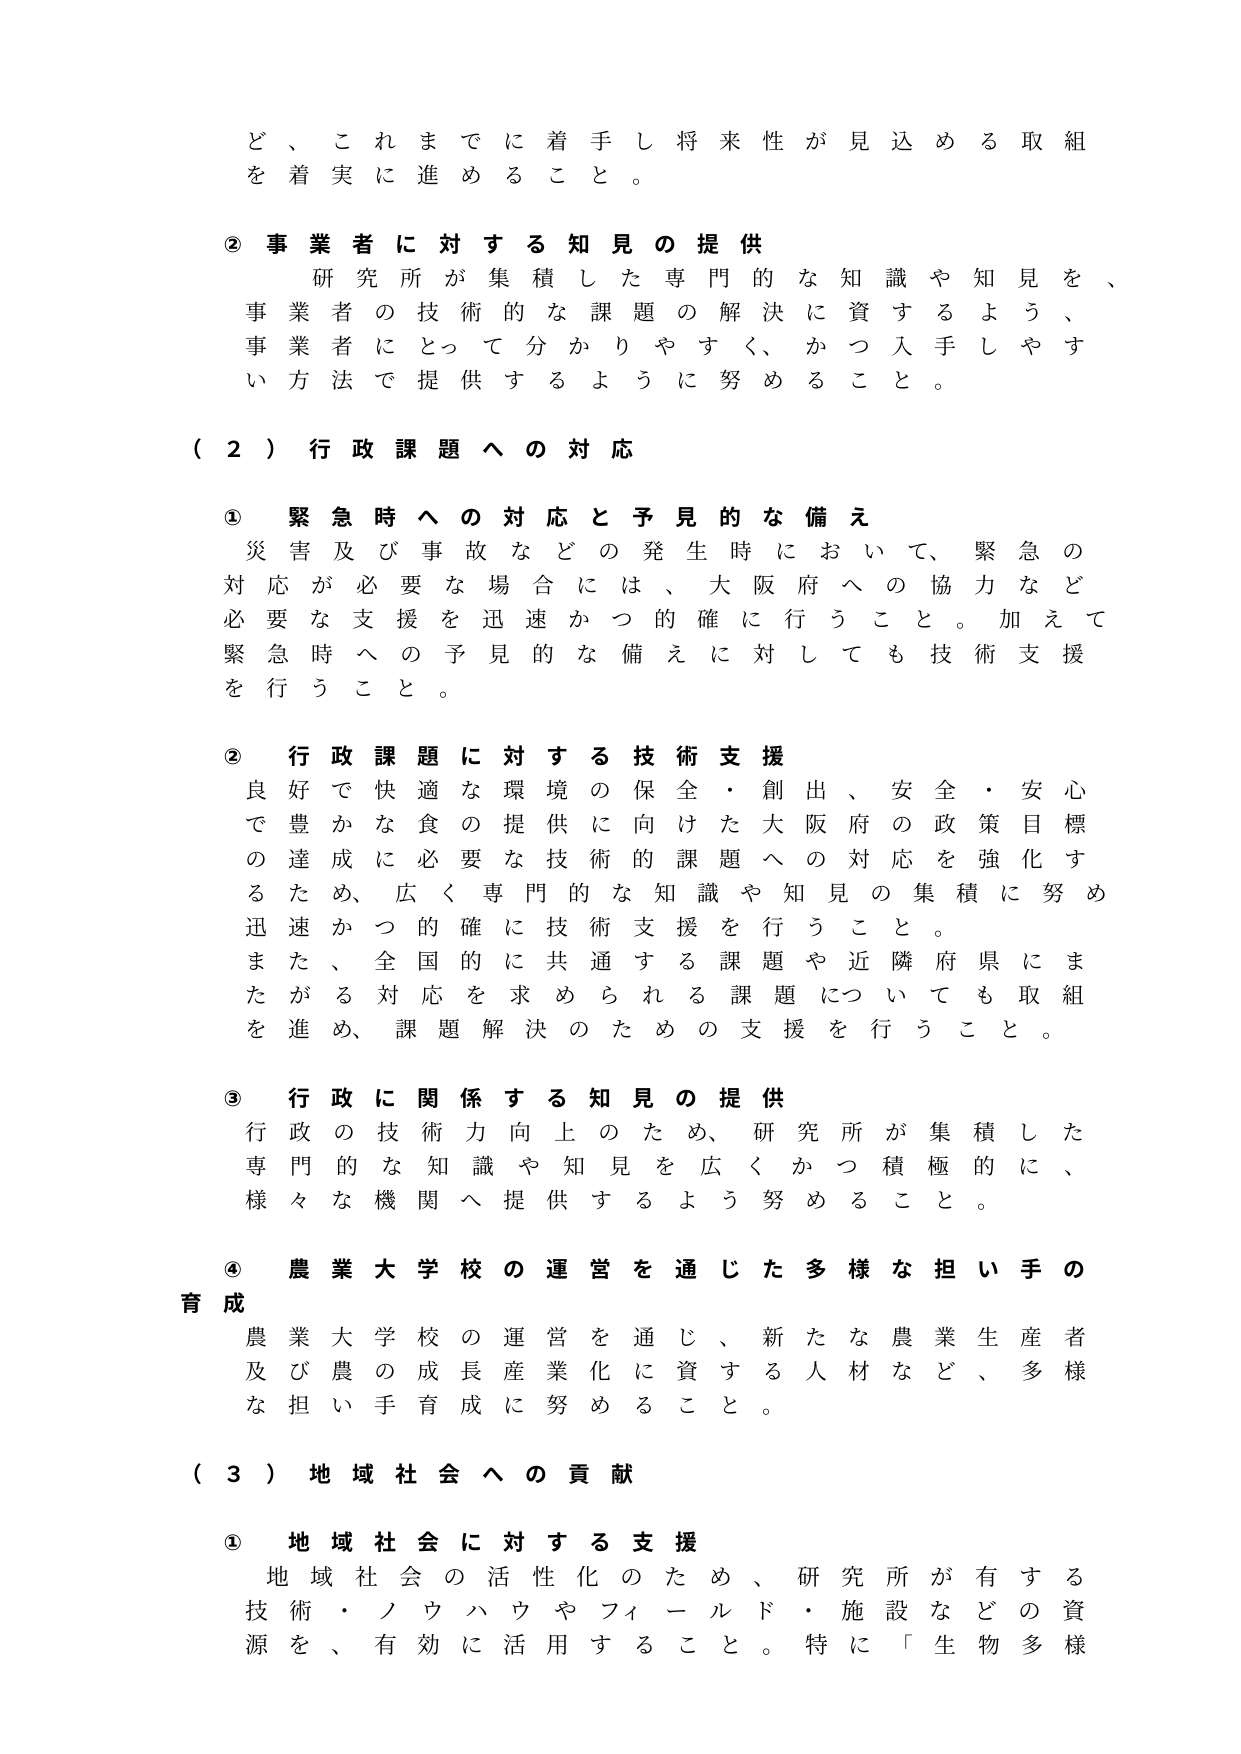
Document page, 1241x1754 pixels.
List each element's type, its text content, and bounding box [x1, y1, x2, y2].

text 行政の技術力向上のため、研究所が集積した専門的な知識や知見を広くかつ積極的に、様々な機関へ提供するよう努めること。 [223, 1114, 1107, 1216]
text ③ 行政に関係する知見の提供 [180, 1079, 1107, 1114]
text ④ 農業大学校の運営を通じた多様な担い手の育成 [180, 1250, 1107, 1319]
text 農業大学校の運営を通じ、新たな農業生産者及び農の成長産業化に資する人材など、多様な担い手育成に努めること。 [223, 1319, 1107, 1421]
text また、全国的に共通する課題や近隣府県にまたがる対応を求められる課題についても取組を進め、課題解決のための支援を行うこと。 [223, 943, 1107, 1045]
text ① 地域社会に対する支援 [180, 1524, 1107, 1558]
text 研究所が集積した専門的な知識や知見を、事業者の技術的な課題の解決に資するよう、事業者にとって分かりやすく、かつ入手しやすい方法で提供するように努めること。 [180, 259, 1107, 396]
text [224, 123, 1107, 191]
text ② 行政課題に対する技術支援 [180, 738, 1107, 772]
text 良好で快適な環境の保全・創出、安全・安心で豊かな食の提供に向けた大阪府の政策目標の達成に必要な技術的課題への対応を強化するため、広く専門的な知識や知見の集積に努め、迅速かつ的確に技術支援を行うこと。 [223, 772, 1107, 943]
text （２）行政課題への対応 [180, 430, 1107, 464]
text （３）地域社会への貢献 [180, 1455, 1107, 1489]
text ① 緊急時への対応と予見的な備え [212, 499, 1107, 533]
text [223, 1558, 1107, 1660]
text 災害及び事故などの発生時において、緊急の対応が必要な場合には、大阪府への協力など必要な支援を迅速かつ的確に行うこと。加えて、緊急時への予見的な備えに対しても技術支援を行うこと。 [221, 533, 1107, 704]
text ② 事業者に対する知見の提供 [180, 225, 1107, 259]
